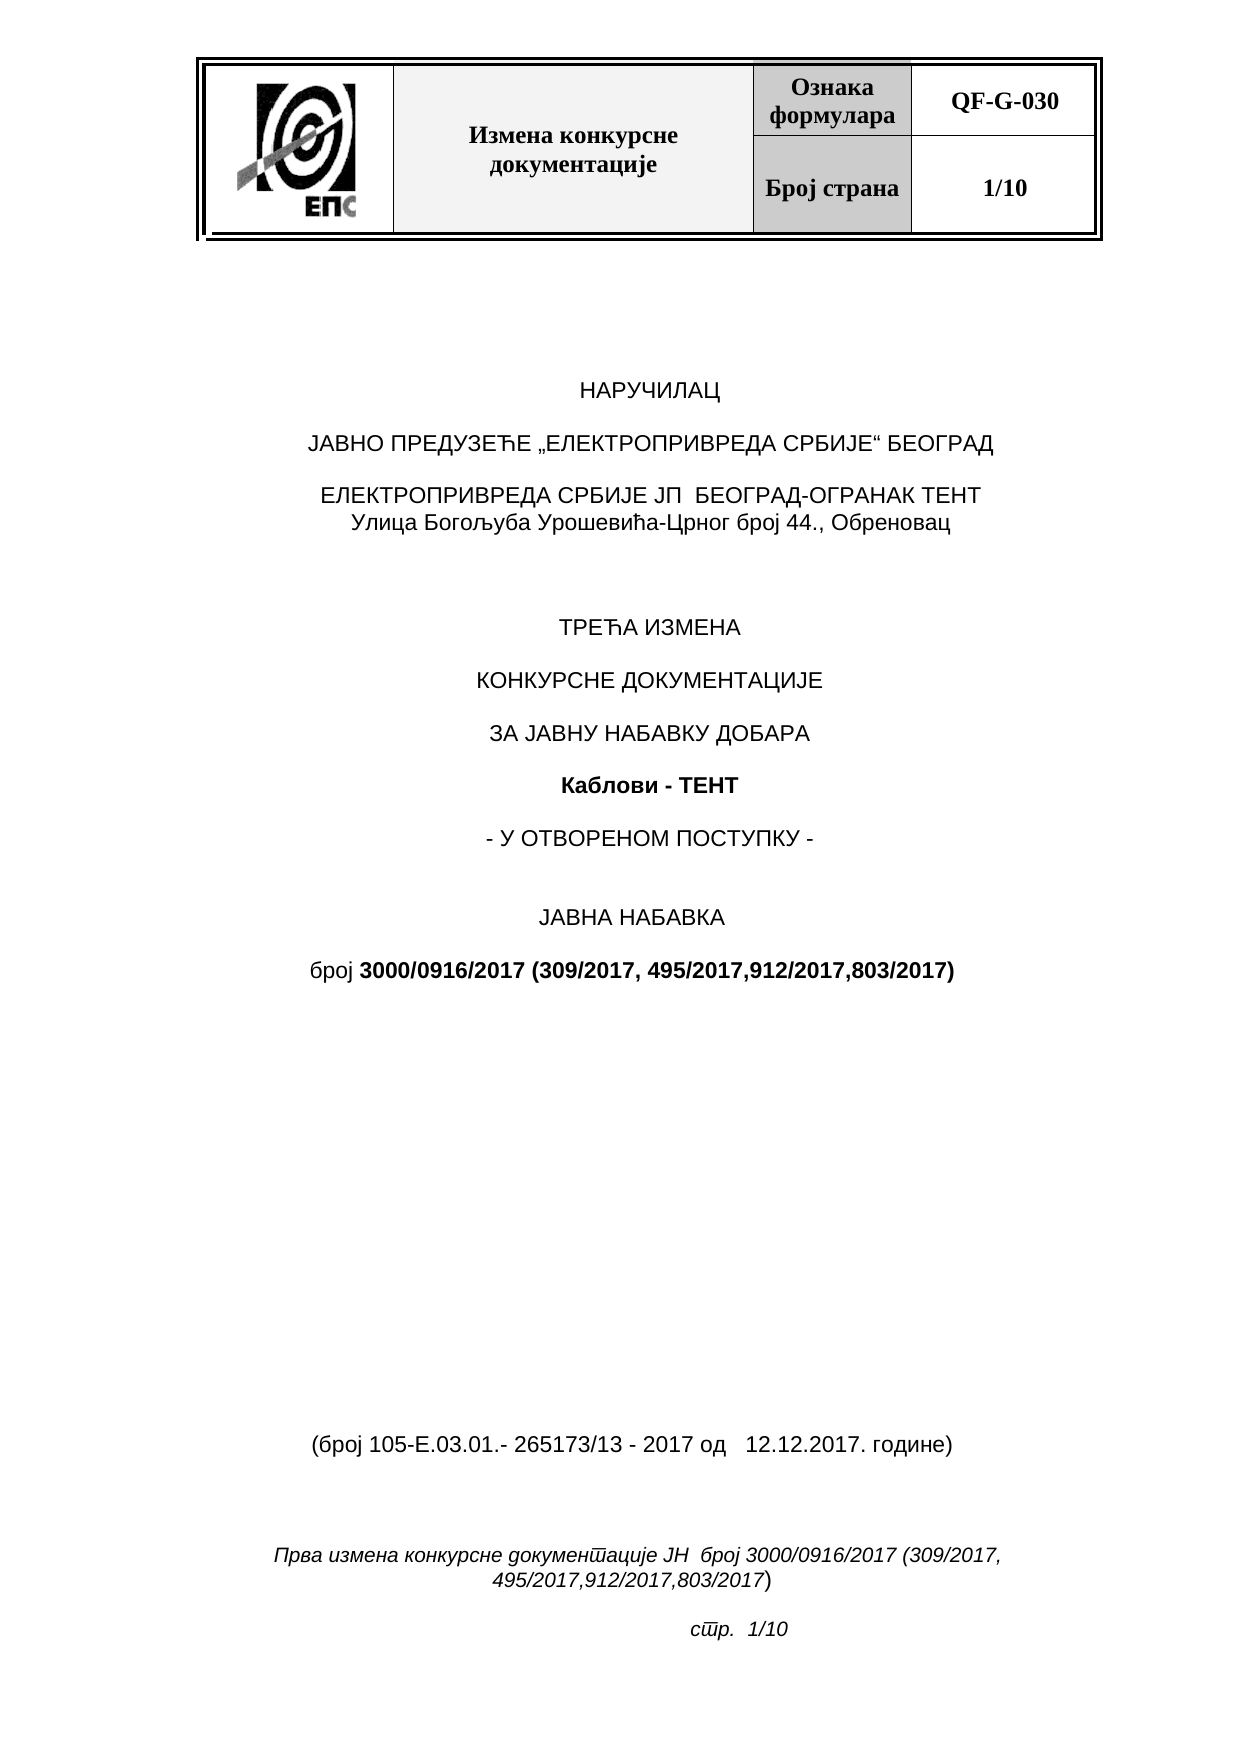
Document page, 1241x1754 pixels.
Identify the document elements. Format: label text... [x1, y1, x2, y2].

text ЕЛЕКТРОПРИВРЕДА СРБИЈЕ ЈП БЕОГРАД-ОГРАНАК ТЕНТ [177, 482, 1124, 509]
text ЈАВНО ПРЕДУЗЕЋЕ „ЕЛЕКТРОПРИВРЕДА СРБИЈЕ“ БЕОГРАД [177, 429, 1124, 456]
text КОНКУРСНЕ ДОКУМЕНТАЦИЈЕ [177, 667, 1122, 693]
text број 3000/0916/2017 (309/2017, 495/2017,912/2017,803/2017) [140, 957, 1124, 983]
text Каблови - ТЕНТ [177, 772, 1122, 798]
text ЗА ЈАВНУ НАБАВКУ ДОБАРА [177, 719, 1122, 746]
text ЈАВНА НАБАВКА [140, 904, 1124, 930]
text Улица Богољуба Урошевића-Црног број 44., Обреновац [177, 509, 1124, 535]
text ТРЕЋА ИЗМЕНА [177, 614, 1122, 640]
text (број 105-Е.03.01.- 265173/13 - 2017 од 12.12.2017. године) [140, 1431, 1124, 1457]
text - У ОТВОРЕНОМ ПОСТУПКУ - [177, 825, 1122, 851]
title НАРУЧИЛАЦ [177, 377, 1122, 403]
